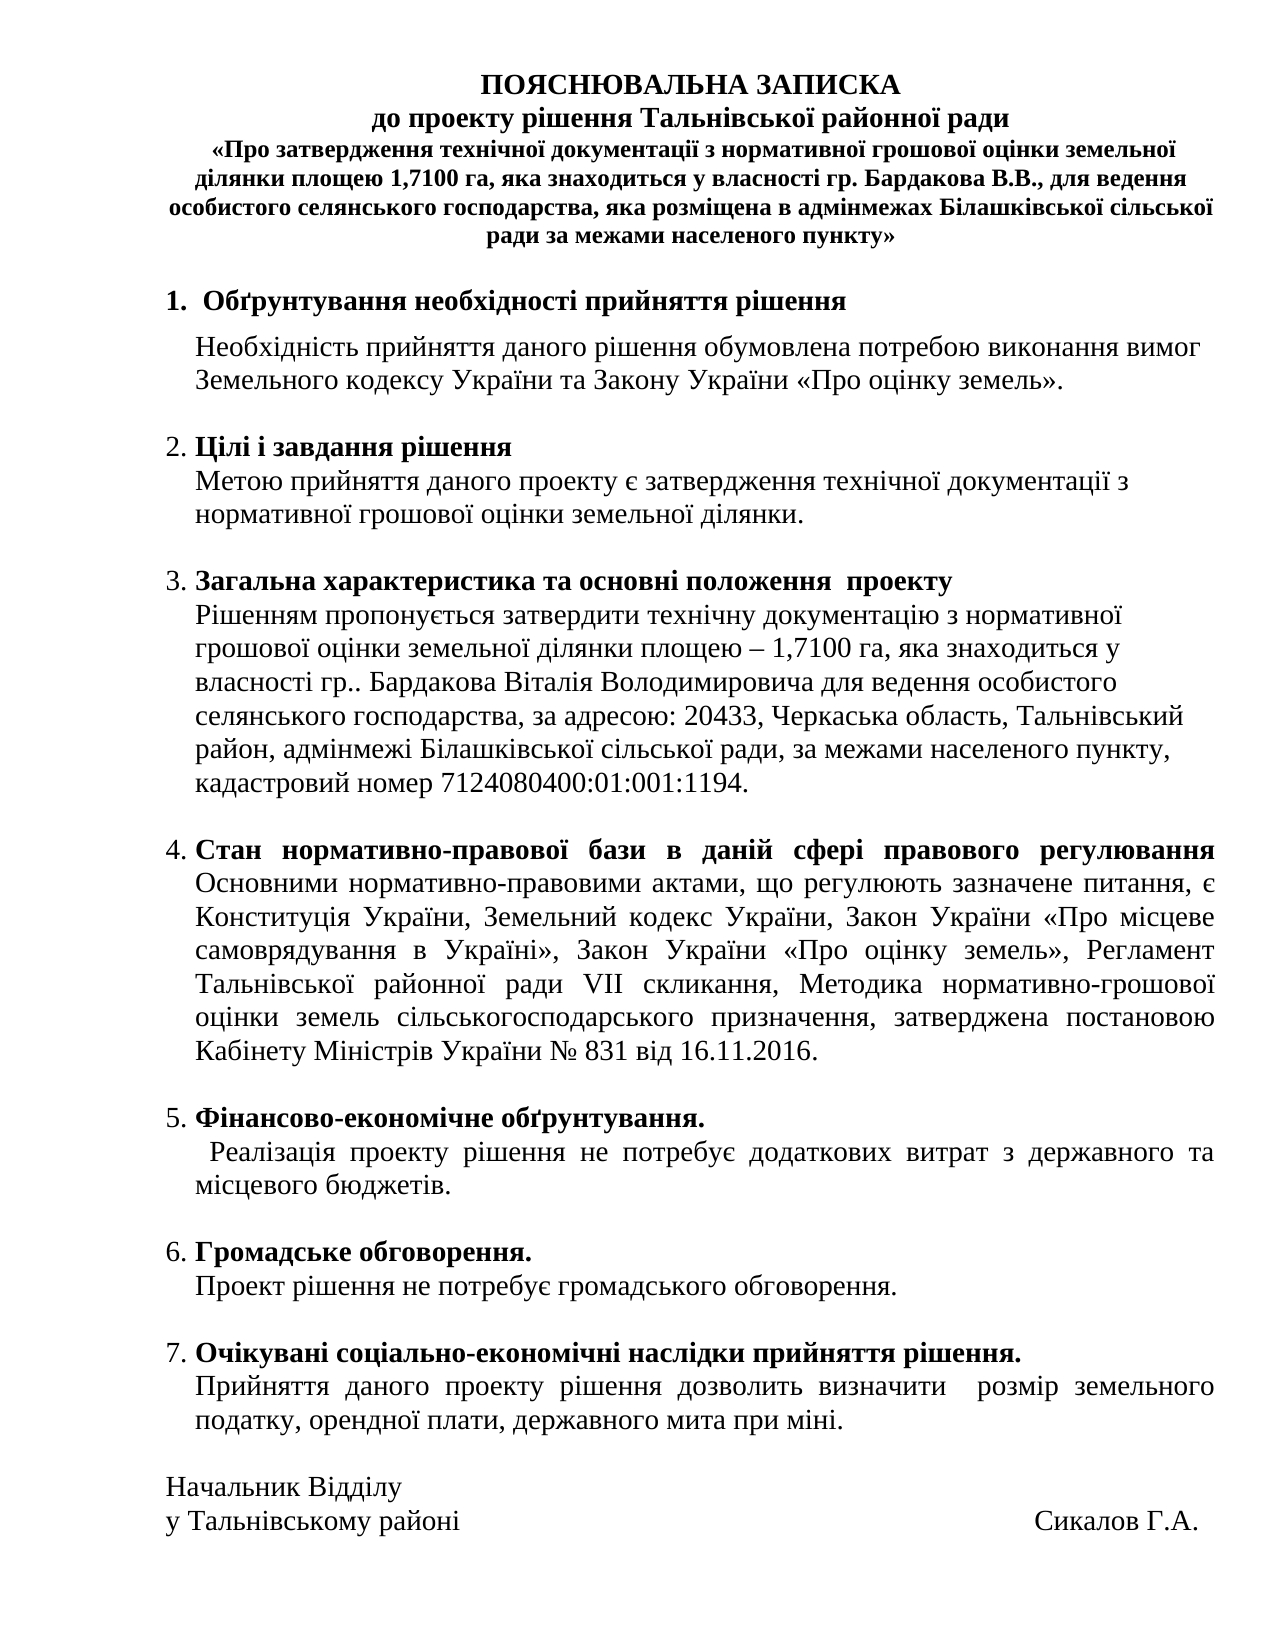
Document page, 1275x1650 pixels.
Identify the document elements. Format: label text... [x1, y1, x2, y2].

list Громадське обговорення. [165, 1234, 1216, 1268]
text у Тальнівському районі Сикалов Г.А. [165, 1503, 1216, 1536]
text Начальник Відділу [165, 1469, 1216, 1503]
text Необхідність прийняття даного рішення обумовлена потребою виконання вимог Земельного кодексу України та Закону України «Про оцінку земель». [195, 329, 1216, 396]
list Цілі і завдання рішення [165, 429, 1216, 463]
list Стан нормативно-правової бази в даній сфері правового регулювання Основними нормативно-правовими актами, що регулюють зазначене питання, є Конституція України, Земельний кодекс України, Закон України «Про місцеве самоврядування в Україні», Закон України «Про оцінку земель», Регламент Тальнівської районної ради VII скликання, Методика нормативно-грошової оцінки земель сільськогосподарського призначення, затверджена постановою Кабінету Міністрів України № 831 від 16.11.2016. [165, 832, 1216, 1067]
list Обґрунтування необхідності прийняття рішення [165, 283, 1216, 316]
text до проекту рішення Тальнівської районної ради [165, 101, 1216, 134]
list Загальна характеристика та основні положення проекту [165, 563, 1216, 597]
list Очікувані соціально-економічні наслідки прийняття рішення. [165, 1335, 1216, 1368]
text Рішенням пропонується затвердити технічну документацію з нормативної грошової оцінки земельної ділянки площею – 1,7100 га, яка знаходиться у власності гр.. Бардакова Віталія Володимировича для ведення особистого селянського господарства, за адресою: 20433, Черкаська область, Тальнівський район, адмінмежі Білашківської сільської ради, за межами населеного пункту, кадастровий номер 7124080400:01:001:1194. [195, 597, 1216, 798]
text ПОЯСНЮВАЛЬНА ЗАПИСКА [165, 67, 1216, 101]
text Метою прийняття даного проекту є затвердження технічної документації з нормативної грошової оцінки земельної ділянки. [195, 463, 1216, 530]
text Проект рішення не потребує громадського обговорення. [195, 1268, 1216, 1301]
text Реалізація проекту рішення не потребує додаткових витрат з державного та місцевого бюджетів. [195, 1134, 1216, 1201]
text «Про затвердження технічної документації з нормативної грошової оцінки земельної ділянки площею 1,7100 га, яка знаходиться у власності гр. Бардакова В.В., для ведення особистого селянського господарства, яка розміщена в адмінмежах Білашківської сільської ради за межами населеного пункту» [165, 134, 1216, 249]
list Фінансово-економічне обґрунтування. [165, 1100, 1216, 1134]
text Прийняття даного проекту рішення дозволить визначити розмір земельного податку, орендної плати, державного мита при міні. [195, 1368, 1216, 1436]
